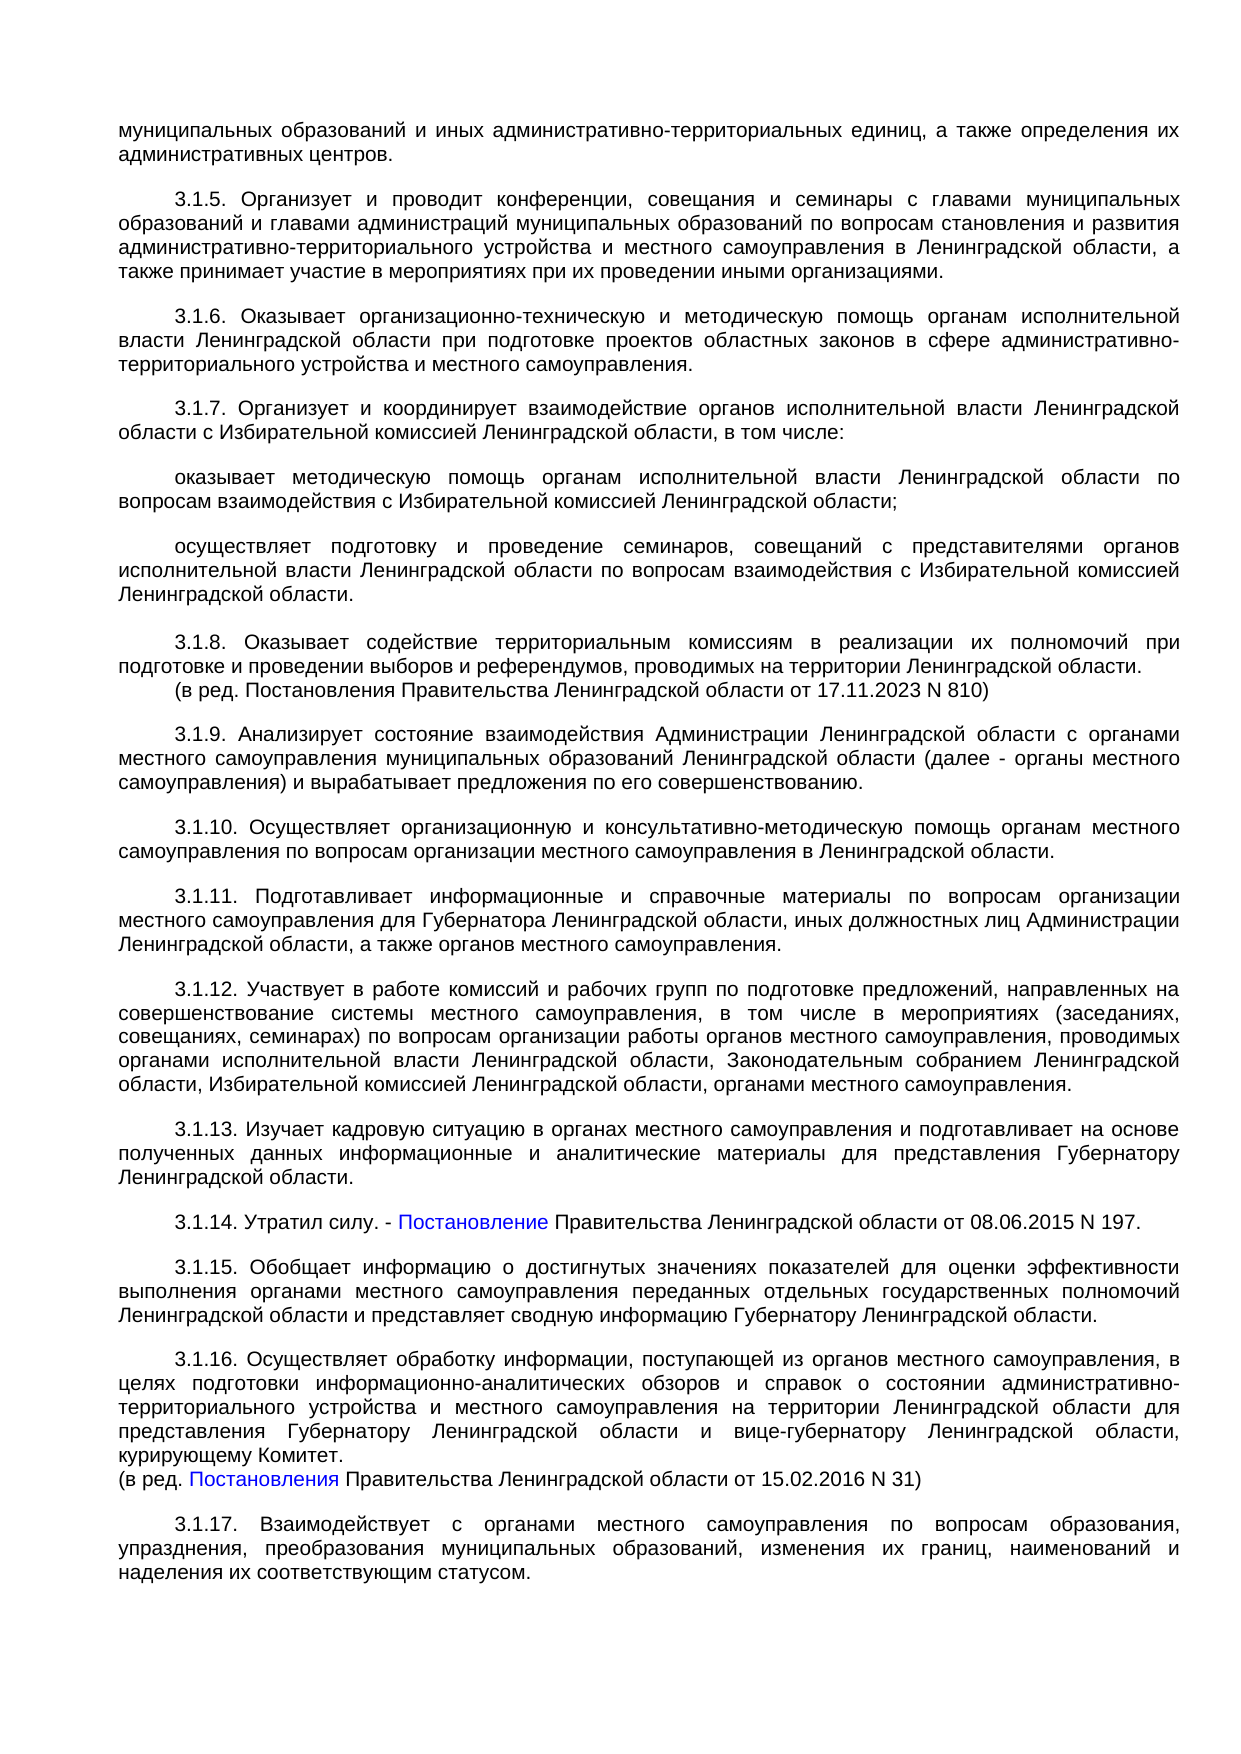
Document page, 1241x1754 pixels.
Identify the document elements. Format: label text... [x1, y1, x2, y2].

text (в ред. Постановления Правительства Ленинградской области от 17.11.2023 N 810) [118, 677, 1181, 701]
text 3.1.9. Анализирует состояние взаимодействия Администрации Ленинградской области с органами местного самоуправления муниципальных образований Ленинградской области (далее - органы местного самоуправления) и вырабатывает предложения по его совершенствованию. [118, 722, 1181, 794]
text 3.1.7. Организует и координирует взаимодействие органов исполнительной власти Ленинградской области с Избирательной комиссией Ленинградской области, в том числе: [118, 396, 1181, 444]
text 3.1.10. Осуществляет организационную и консультативно-методическую помощь органам местного самоуправления по вопросам организации местного самоуправления в Ленинградской области. [118, 815, 1181, 863]
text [118, 118, 1181, 166]
text 3.1.6. Оказывает организационно-техническую и методическую помощь органам исполнительной власти Ленинградской области при подготовке проектов областных законов в сфере административно-территориального устройства и местного самоуправления. [118, 303, 1181, 375]
text (в ред. Постановления Правительства Ленинградской области от 15.02.2016 N 31) [118, 1467, 1181, 1491]
text 3.1.5. Организует и проводит конференции, совещания и семинары с главами муниципальных образований и главами администраций муниципальных образований по вопросам становления и развития административно-территориального устройства и местного самоуправления в Ленинградской области, а также принимает участие в мероприятиях при их проведении иными организациями. [118, 187, 1181, 283]
text 3.1.13. Изучает кадровую ситуацию в органах местного самоуправления и подготавливает на основе полученных данных информационные и аналитические материалы для представления Губернатору Ленинградской области. [118, 1117, 1181, 1189]
text 3.1.16. Осуществляет обработку информации, поступающей из органов местного самоуправления, в целях подготовки информационно-аналитических обзоров и справок о состоянии административно-территориального устройства и местного самоуправления на территории Ленинградской области для представления Губернатору Ленинградской области и вице-губернатору Ленинградской области, курирующему Комитет. [118, 1347, 1181, 1467]
text 3.1.8. Оказывает содействие территориальным комиссиям в реализации их полномочий при подготовке и проведении выборов и референдумов, проводимых на территории Ленинградской области. [118, 629, 1181, 677]
text 3.1.12. Участвует в работе комиссий и рабочих групп по подготовке предложений, направленных на совершенствование системы местного самоуправления, в том числе в мероприятиях (заседаниях, совещаниях, семинарах) по вопросам организации работы органов местного самоуправления, проводимых органами исполнительной власти Ленинградской области, Законодательным собранием Ленинградской области, Избирательной комиссией Ленинградской области, органами местного самоуправления. [118, 976, 1181, 1096]
text 3.1.17. Взаимодействует с органами местного самоуправления по вопросам образования, упразднения, преобразования муниципальных образований, изменения их границ, наименований и наделения их соответствующим статусом. [118, 1512, 1181, 1584]
text оказывает методическую помощь органам исполнительной власти Ленинградской области по вопросам взаимодействия с Избирательной комиссией Ленинградской области; [118, 465, 1181, 513]
text 3.1.11. Подготавливает информационные и справочные материалы по вопросам организации местного самоуправления для Губернатора Ленинградской области, иных должностных лиц Администрации Ленинградской области, а также органов местного самоуправления. [118, 884, 1181, 956]
text 3.1.15. Обобщает информацию о достигнутых значениях показателей для оценки эффективности выполнения органами местного самоуправления переданных отдельных государственных полномочий Ленинградской области и представляет сводную информацию Губернатору Ленинградской области. [118, 1254, 1181, 1326]
text 3.1.14. Утратил силу. - Постановление Правительства Ленинградской области от 08.06.2015 N 197. [118, 1210, 1181, 1234]
text осуществляет подготовку и проведение семинаров, совещаний с представителями органов исполнительной власти Ленинградской области по вопросам взаимодействия с Избирательной комиссией Ленинградской области. [118, 534, 1181, 606]
